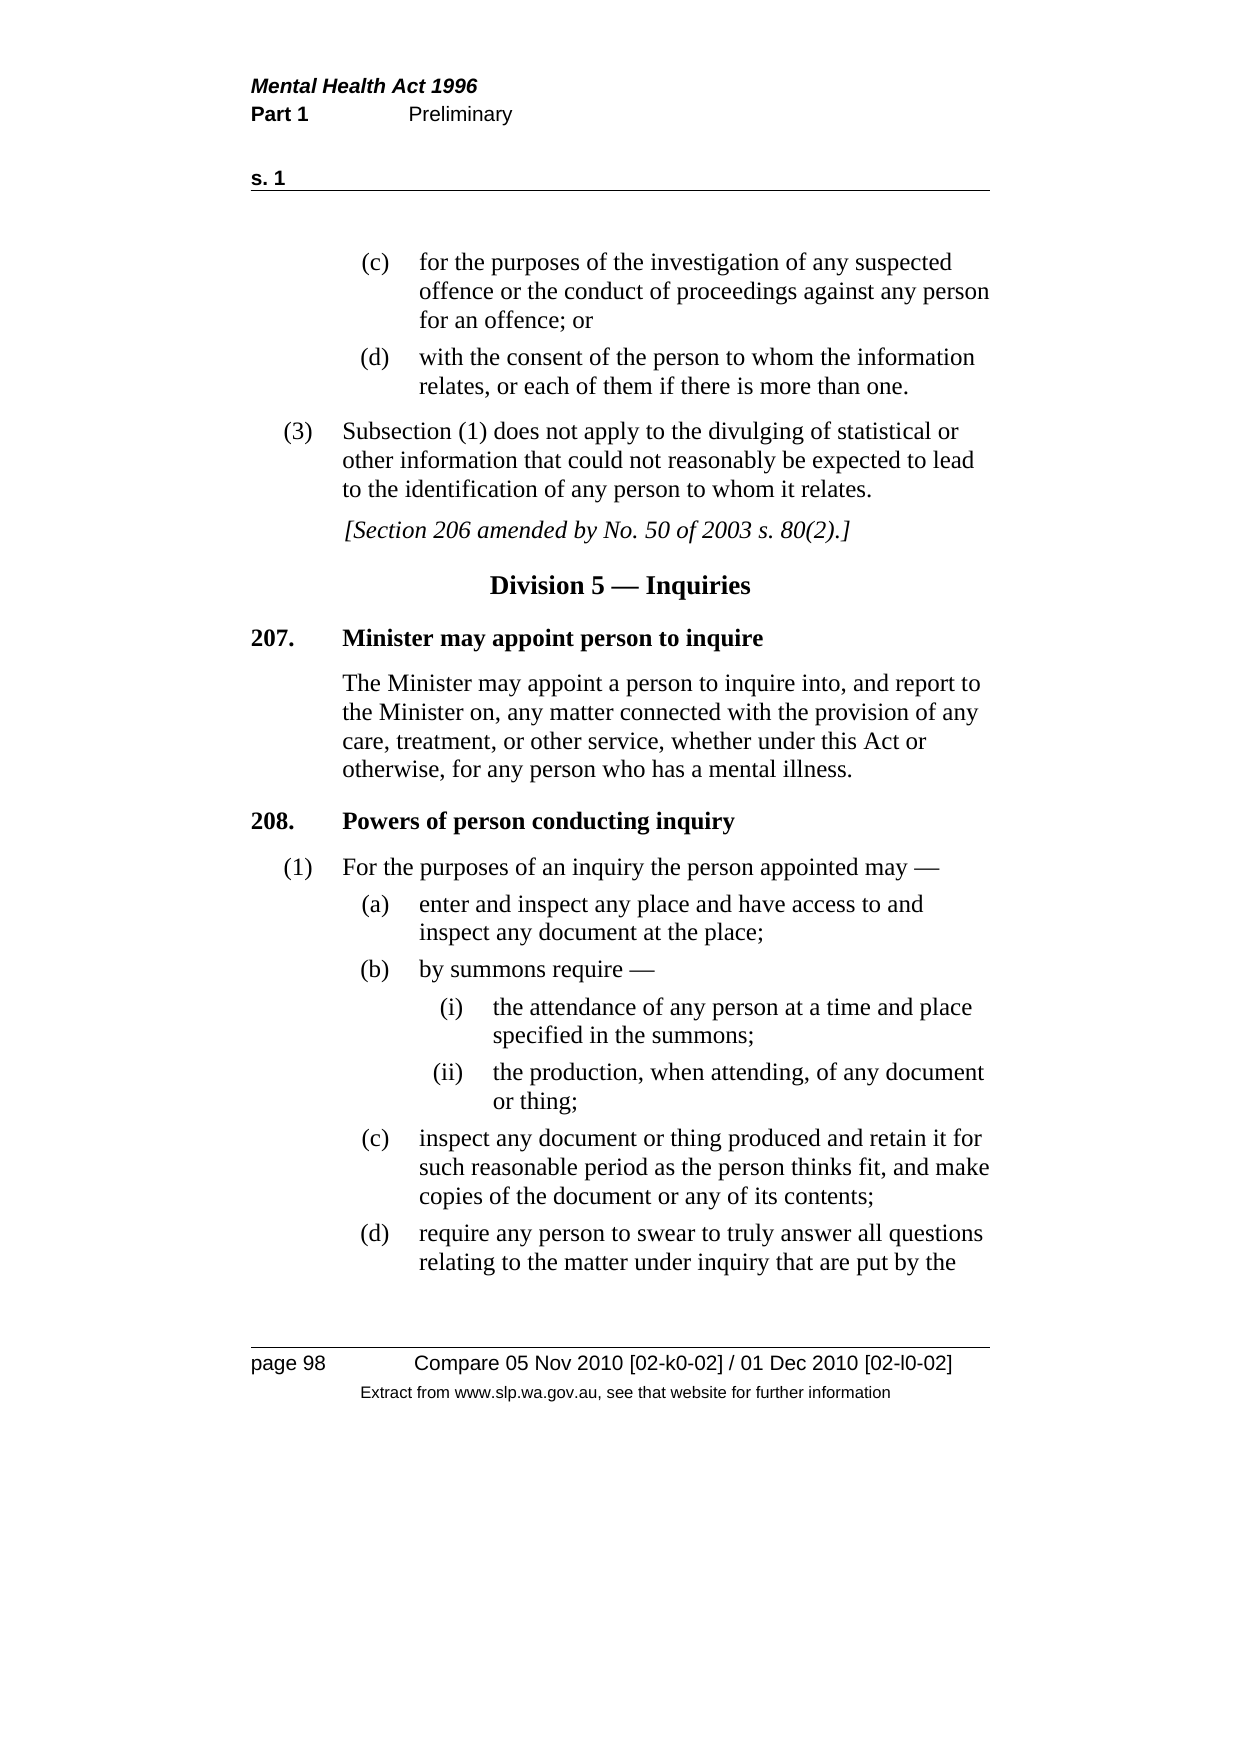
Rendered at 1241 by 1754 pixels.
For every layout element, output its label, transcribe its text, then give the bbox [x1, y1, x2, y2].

text (i) the attendance of any person at a time and place specified in the summons; [251, 992, 990, 1049]
text (c) for the purposes of the investigation of any suspected offence or the conduct of proceedings against any person for an offence; or [251, 247, 990, 334]
text (a) enter and inspect any place and have access to and inspect any document at the place; [251, 889, 990, 946]
text (ii) the production, when attending, of any document or thing; [251, 1057, 990, 1115]
text (1) For the purposes of an inquiry the person appointed may — [251, 852, 990, 880]
subtitle Division 5 — Inquiries [251, 569, 990, 600]
subtitle 208. Powers of person conducting inquiry [251, 806, 990, 835]
text [Section 206 amended by No. 50 of 2003 s. 80(2).] [251, 515, 990, 544]
text The Minister may appoint a person to inquire into, and report to the Minister on, any matter connected with the provision of any care, treatment, or other service, whether under this Act or otherwise, for any person who has a mental illness. [251, 668, 990, 783]
text (3) Subsection (1) does not apply to the divulging of statistical or other information that could not reasonably be expected to lead to the identification of any person to whom it relates. [251, 416, 990, 502]
text (d) with the consent of the person to whom the information relates, or each of them if there is more than one. [251, 342, 990, 399]
text (c) inspect any document or thing produced and retain it for such reasonable period as the person thinks fit, and make copies of the document or any of its contents; [251, 1123, 990, 1209]
subtitle 207. Minister may appoint person to inquire [251, 623, 990, 652]
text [251, 1218, 990, 1275]
text (b) by summons require — [251, 954, 990, 983]
